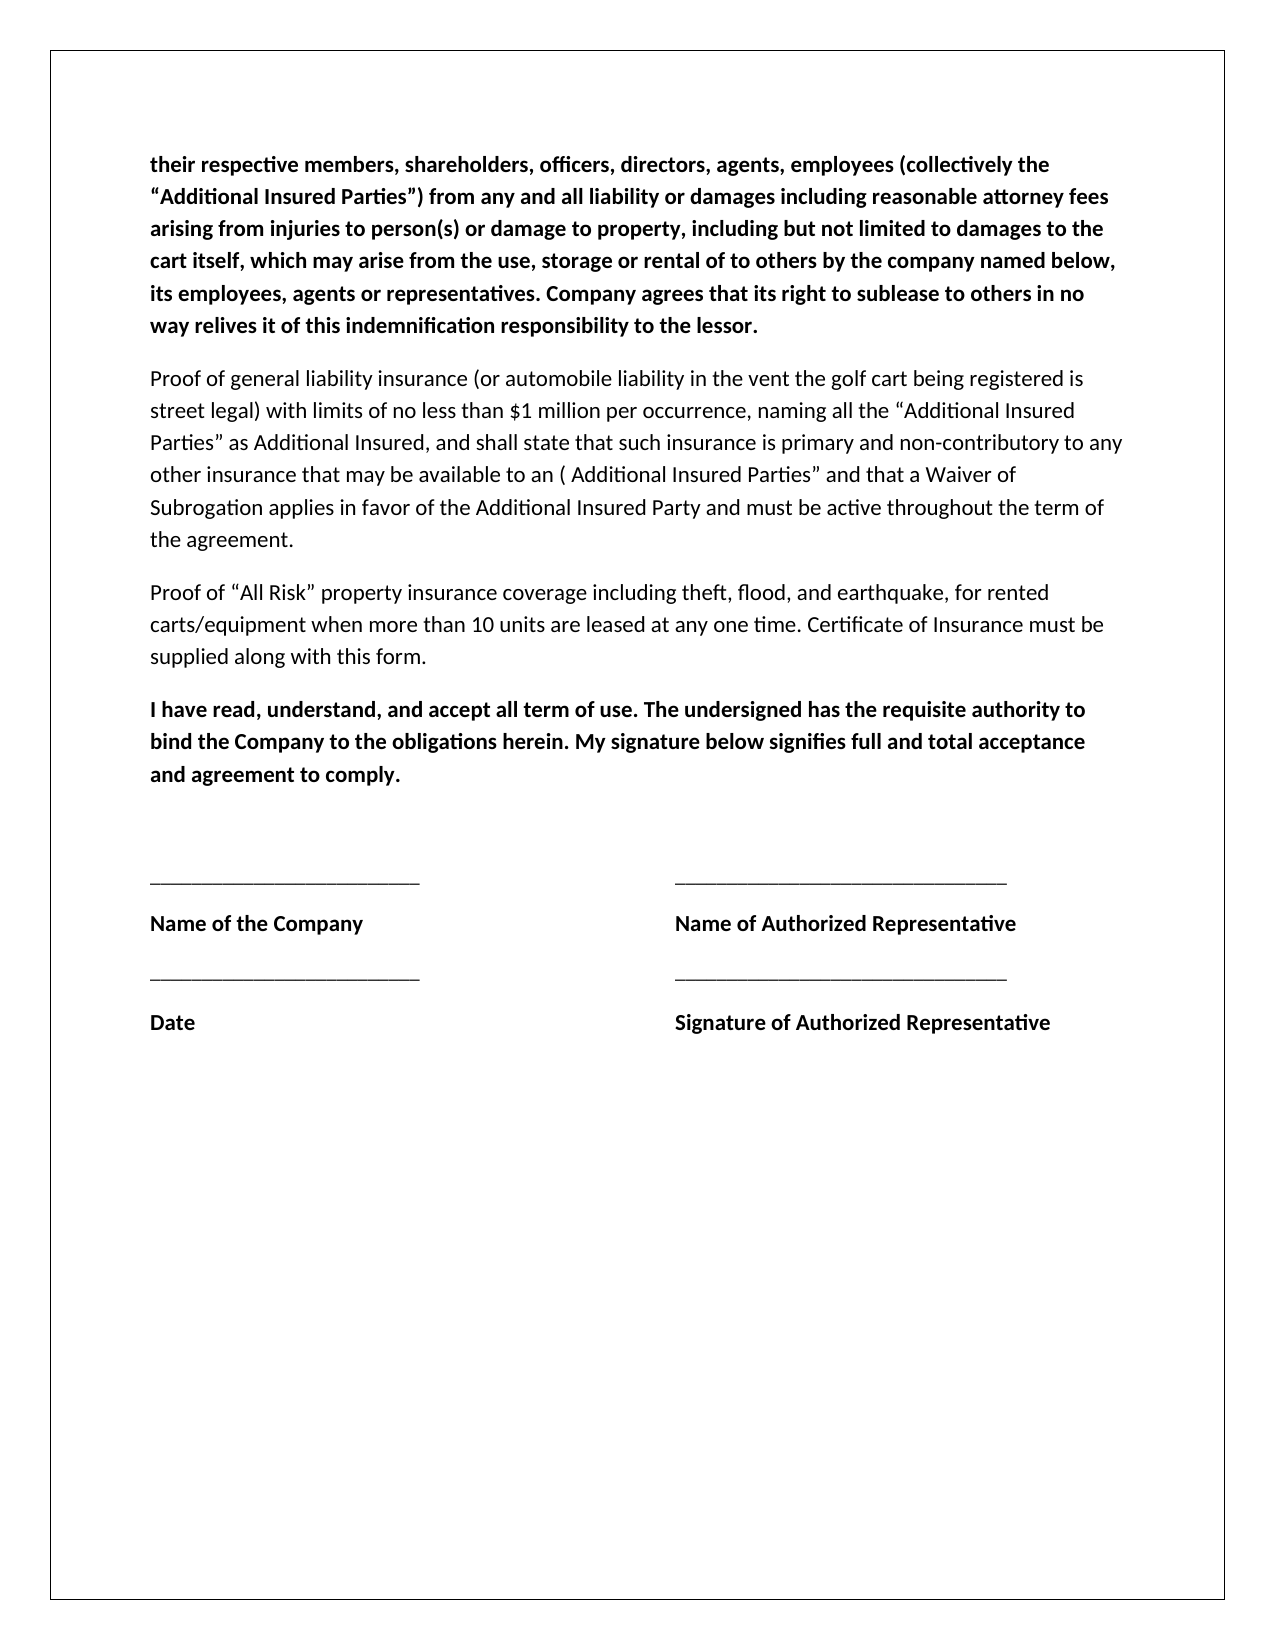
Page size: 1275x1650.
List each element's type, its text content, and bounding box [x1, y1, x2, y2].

text Date Signature of Authorized Representative [150, 1008, 1125, 1036]
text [150, 150, 1125, 339]
text Name of the Company Name of Authorized Representative [150, 909, 1125, 937]
text __________________________ ________________________________ [150, 958, 1125, 983]
text Proof of “All Risk” property insurance coverage including theft, flood, and earthquake, for rented carts/equipment when more than 10 units are leased at any one time. Certificate of Insurance must be supplied along with this form. [150, 578, 1125, 670]
text __________________________ ________________________________ [150, 863, 1125, 888]
text Proof of general liability insurance (or automobile liability in the vent the golf cart being registered is street legal) with limits of no less than $1 million per occurrence, naming all the “Additional Insured Parties” as Additional Insured, and shall state that such insurance is primary and non-contributory to any other insurance that may be available to an ( Additional Insured Parties” and that a Waiver of Subrogation applies in favor of the Additional Insured Party and must be active throughout the term of the agreement. [150, 364, 1125, 553]
text I have read, understand, and accept all term of use. The undersigned has the requisite authority to bind the Company to the obligations herein. My signature below signifies full and total acceptance and agreement to comply. [150, 695, 1125, 788]
